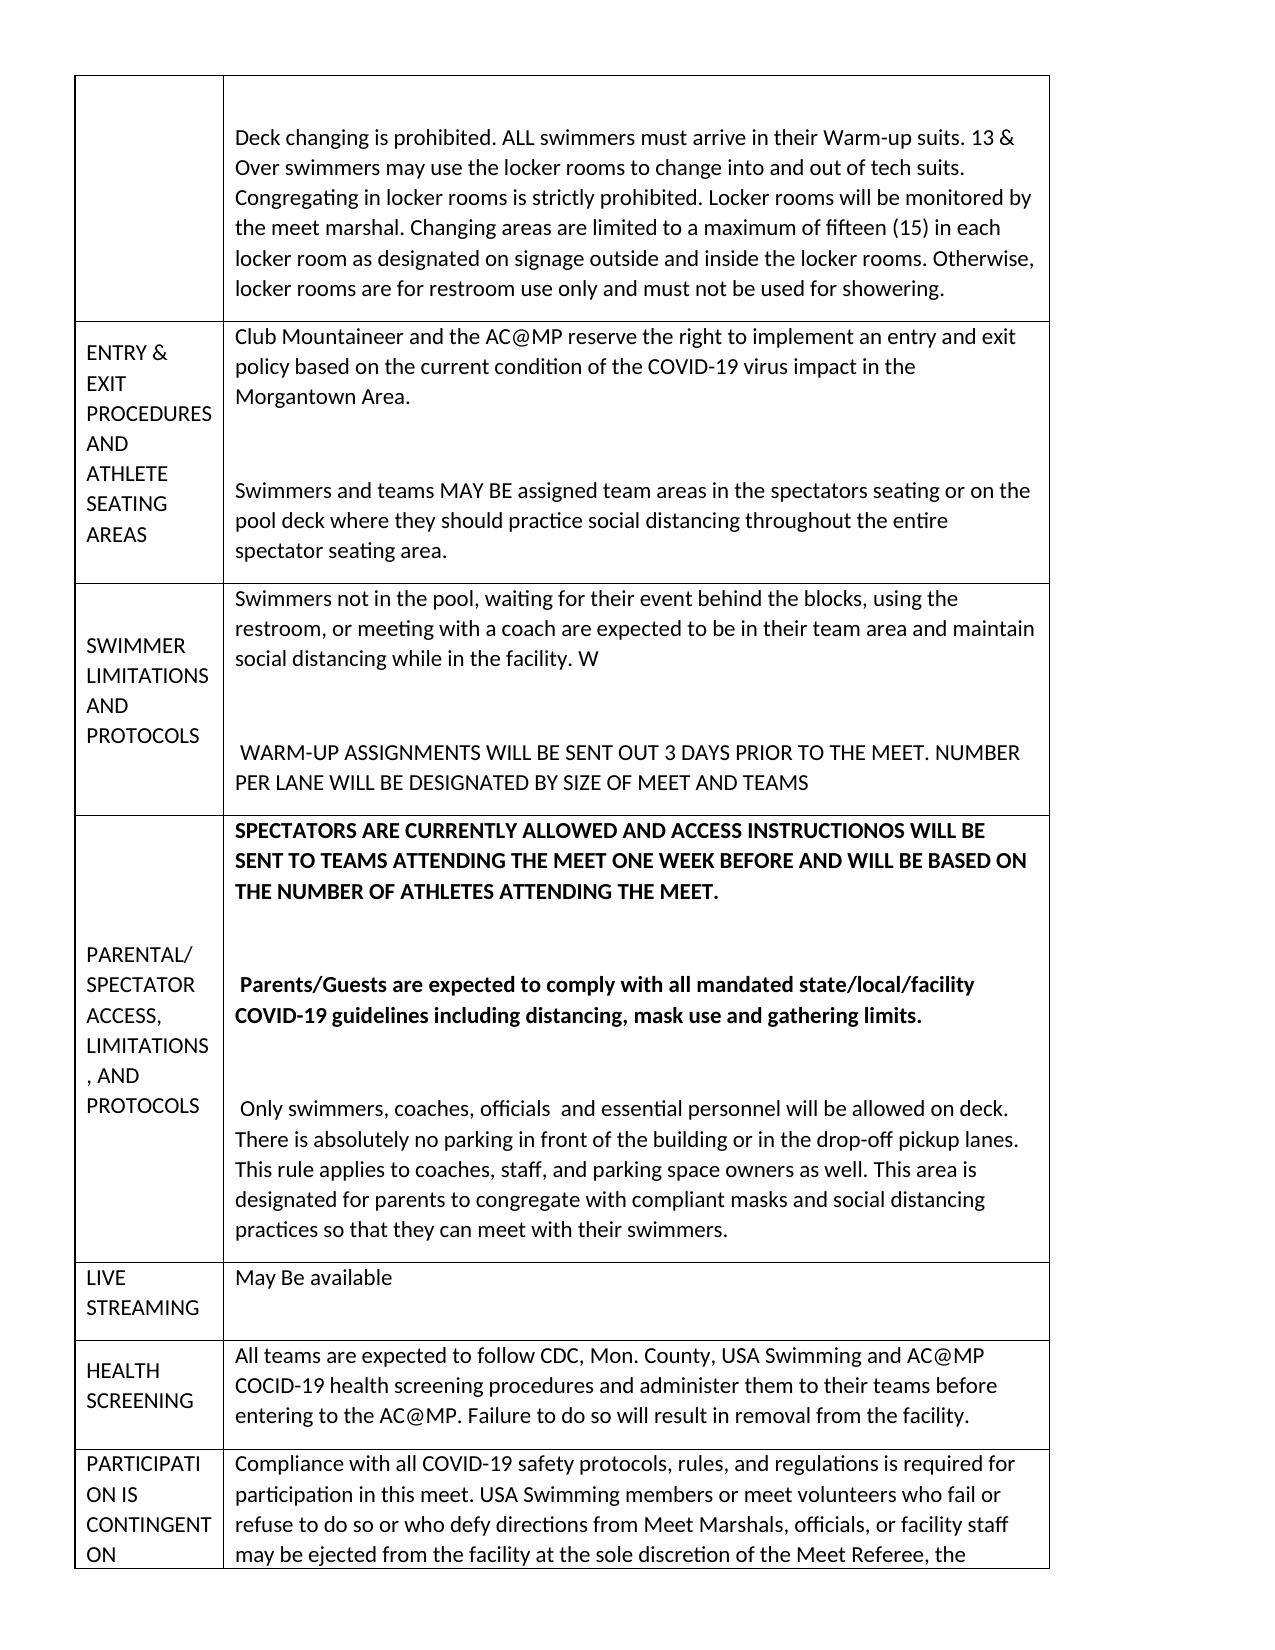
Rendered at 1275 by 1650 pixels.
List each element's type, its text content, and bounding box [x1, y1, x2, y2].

table_cell Club Mountaineer and the AC@MP reserve the right to implement an entry and exit policy based on the current condition of the COVID-19 virus impact in the Morgantown Area. Swimmers and teams MAY BE assigned team areas in the spectators seating or on the pool deck where they should practice social distancing throughout the entire spectator seating area. [224, 322, 1049, 583]
table_cell LIVE STREAMING [76, 1263, 223, 1340]
table_cell SPECTATORS ARE CURRENTLY ALLOWED AND ACCESS INSTRUCTIONOS WILL BE SENT TO TEAMS ATTENDING THE MEET ONE WEEK BEFORE AND WILL BE BASED ON THE NUMBER OF ATHLETES ATTENDING THE MEET. Parents/Guests are expected to comply with all mandated state/local/facility COVID-19 guidelines including distancing, mask use and gathering limits. Only swimmers, coaches, officials and essential personnel will be allowed on deck. There is absolutely no parking in front of the building or in the drop-off pickup lanes. This rule applies to coaches, staff, and parking space owners as well. This area is designated for parents to congregate with compliant masks and social distancing practices so that they can meet with their swimmers. [224, 816, 1049, 1262]
table_cell Swimmers not in the pool, waiting for their event behind the blocks, using the restroom, or meeting with a coach are expected to be in their team area and maintain social distancing while in the facility. W WARM-UP ASSIGNMENTS WILL BE SENT OUT 3 DAYS PRIOR TO THE MEET. NUMBER PER LANE WILL BE DESIGNATED BY SIZE OF MEET AND TEAMS [224, 584, 1049, 815]
table_cell HEALTH SCREENING [76, 1341, 223, 1448]
table_cell ENTRY & EXIT PROCEDURES AND ATHLETE SEATING AREAS [76, 322, 223, 583]
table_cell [76, 76, 223, 321]
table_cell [224, 1450, 1049, 1568]
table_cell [76, 1450, 223, 1568]
table_cell PARENTAL/ SPECTATOR ACCESS, LIMITATIONS, AND PROTOCOLS [76, 816, 223, 1262]
table_cell SWIMMER LIMITATIONS AND PROTOCOLS [76, 584, 223, 815]
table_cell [224, 76, 1049, 321]
table_cell May Be available [224, 1263, 1049, 1340]
table_cell All teams are expected to follow CDC, Mon. County, USA Swimming and AC@MP COCID-19 health screening procedures and administer them to their teams before entering to the AC@MP. Failure to do so will result in removal from the facility. [224, 1341, 1049, 1448]
